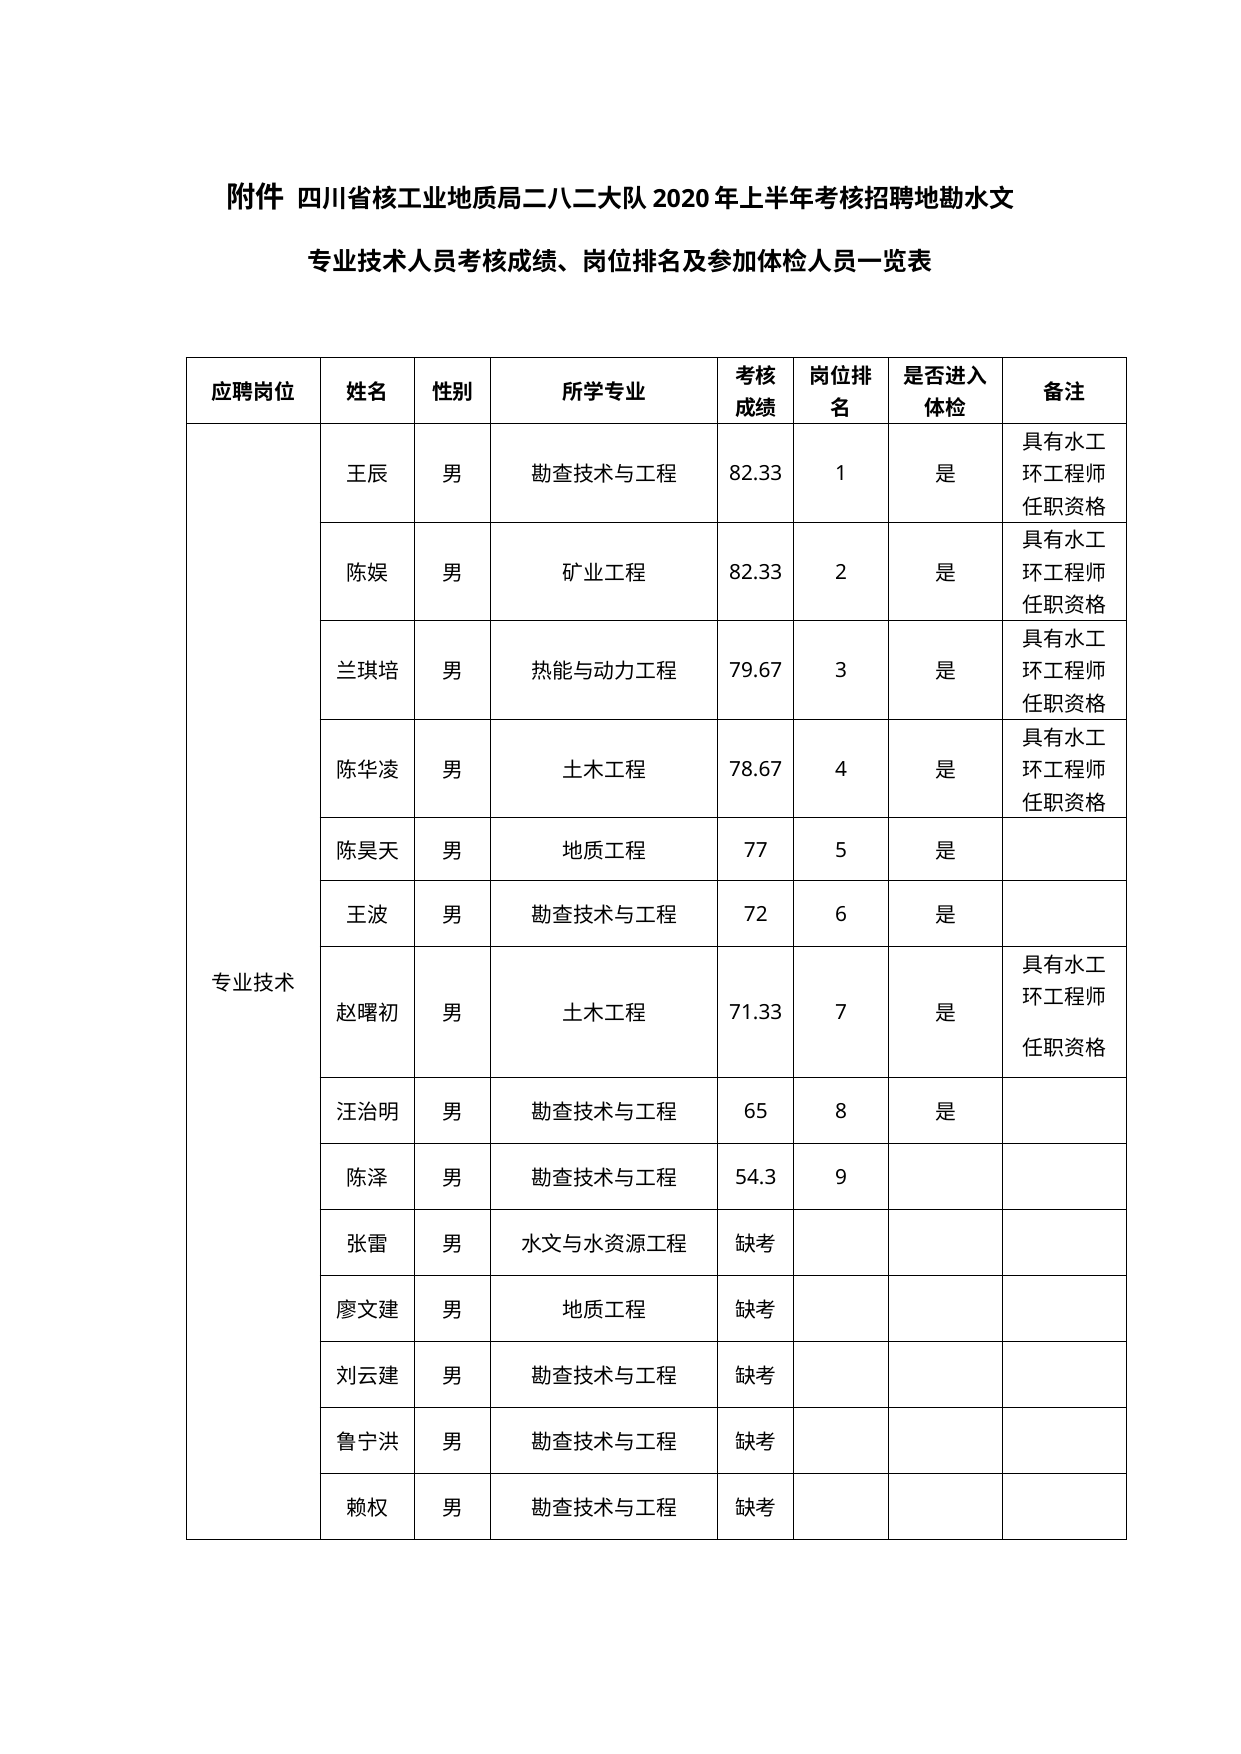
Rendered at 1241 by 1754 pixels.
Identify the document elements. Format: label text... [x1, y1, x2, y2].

table_cell 水文与水资源工程 [491, 1210, 717, 1275]
table_cell 男 [415, 818, 490, 880]
table_header 性别 [415, 358, 490, 423]
table_cell 是 [889, 818, 1002, 880]
table_cell [1003, 1144, 1126, 1209]
table_cell 是 [889, 424, 1002, 522]
table_cell 勘查技术与工程 [491, 1408, 717, 1473]
table_cell 82.33 [718, 424, 793, 522]
table_header 是否进入体检 [889, 358, 1002, 423]
table_cell [1003, 1408, 1126, 1473]
table_cell [1003, 1210, 1126, 1275]
table_cell 5 [794, 818, 888, 880]
table_cell 8 [794, 1078, 888, 1143]
table_cell 72 [718, 881, 793, 946]
table_header 考核成绩 [718, 358, 793, 423]
table_cell 陈泽 [321, 1144, 414, 1209]
table_header 岗位排名 [794, 358, 888, 423]
table_cell [794, 1210, 888, 1275]
table_cell [889, 1342, 1002, 1407]
table_header 姓名 [321, 358, 414, 423]
table_cell 陈娱 [321, 523, 414, 620]
table_cell 男 [415, 424, 490, 522]
table_cell 男 [415, 1408, 490, 1473]
table_cell 陈昊天 [321, 818, 414, 880]
table_cell 陈华凌 [321, 720, 414, 817]
table_cell [1003, 818, 1126, 880]
table_header 所学专业 [491, 358, 717, 423]
table_cell 地质工程 [491, 818, 717, 880]
table_cell 男 [415, 1342, 490, 1407]
table_cell [889, 1474, 1002, 1539]
table_cell 刘云建 [321, 1342, 414, 1407]
table_cell 地质工程 [491, 1276, 717, 1341]
table_cell 2 [794, 523, 888, 620]
table_cell 缺考 [718, 1408, 793, 1473]
table_cell 77 [718, 818, 793, 880]
table_cell 54.3 [718, 1144, 793, 1209]
table_cell 勘查技术与工程 [491, 1342, 717, 1407]
table_cell 具有水工环工程师任职资格 [1003, 720, 1126, 817]
table_cell 具有水工环工程师任职资格 [1003, 621, 1126, 719]
table_header 备注 [1003, 358, 1126, 423]
table_cell [889, 1276, 1002, 1341]
table_cell 兰琪培 [321, 621, 414, 719]
table_cell [1003, 1342, 1126, 1407]
table_cell 汪治明 [321, 1078, 414, 1143]
table_cell 具有水工环工程师任职资格 [1003, 947, 1126, 1077]
table_cell 具有水工环工程师任职资格 [1003, 424, 1126, 522]
table_header 应聘岗位 [187, 358, 320, 423]
table_cell [1003, 1474, 1126, 1539]
table_cell 71.33 [718, 947, 793, 1077]
table_cell 男 [415, 1144, 490, 1209]
table_cell 鲁宁洪 [321, 1408, 414, 1473]
table_cell 是 [889, 1078, 1002, 1143]
table_cell 7 [794, 947, 888, 1077]
table_cell [794, 1408, 888, 1473]
table_cell 男 [415, 1474, 490, 1539]
table_cell 缺考 [718, 1276, 793, 1341]
table_cell 张雷 [321, 1210, 414, 1275]
table_cell [889, 1408, 1002, 1473]
table_cell 赖权 [321, 1474, 414, 1539]
table_cell 男 [415, 1210, 490, 1275]
table_cell 1 [794, 424, 888, 522]
table_cell 9 [794, 1144, 888, 1209]
table_cell 勘查技术与工程 [491, 1078, 717, 1143]
text 附件 四川省核工业地质局二八二大队2020年上半年考核招聘地勘水文 [187, 162, 1053, 227]
table_cell [1003, 881, 1126, 946]
table_cell 6 [794, 881, 888, 946]
table_cell 缺考 [718, 1342, 793, 1407]
table_cell [1003, 1276, 1126, 1341]
table_cell 男 [415, 881, 490, 946]
table_cell 热能与动力工程 [491, 621, 717, 719]
table_cell 是 [889, 947, 1002, 1077]
table_cell [794, 1474, 888, 1539]
table_cell 矿业工程 [491, 523, 717, 620]
table_cell 是 [889, 881, 1002, 946]
table_cell 男 [415, 1276, 490, 1341]
table_cell 男 [415, 947, 490, 1077]
text 专业技术人员考核成绩、岗位排名及参加体检人员一览表 [187, 227, 1053, 292]
table_cell 男 [415, 523, 490, 620]
table_cell 赵曙初 [321, 947, 414, 1077]
table_cell 3 [794, 621, 888, 719]
table_cell [889, 1210, 1002, 1275]
table_cell 勘查技术与工程 [491, 1474, 717, 1539]
table_cell 82.33 [718, 523, 793, 620]
table_cell 具有水工环工程师任职资格 [1003, 523, 1126, 620]
table_cell 是 [889, 523, 1002, 620]
table_cell 4 [794, 720, 888, 817]
table_cell [794, 1342, 888, 1407]
table_cell 土木工程 [491, 720, 717, 817]
table_cell 79.67 [718, 621, 793, 719]
table_cell 是 [889, 621, 1002, 719]
table_cell [889, 1144, 1002, 1209]
table_cell 专业技术 [187, 424, 320, 1539]
table_cell 缺考 [718, 1210, 793, 1275]
table_cell 男 [415, 1078, 490, 1143]
table_cell 勘查技术与工程 [491, 881, 717, 946]
table_cell 王波 [321, 881, 414, 946]
table_cell 缺考 [718, 1474, 793, 1539]
table_cell 78.67 [718, 720, 793, 817]
table_cell 土木工程 [491, 947, 717, 1077]
table_cell 廖文建 [321, 1276, 414, 1341]
table_cell 是 [889, 720, 1002, 817]
table_cell 勘查技术与工程 [491, 1144, 717, 1209]
table_cell 男 [415, 621, 490, 719]
table_cell 勘查技术与工程 [491, 424, 717, 522]
table_cell [1003, 1078, 1126, 1143]
table_cell [794, 1276, 888, 1341]
table_cell 65 [718, 1078, 793, 1143]
table_cell 王辰 [321, 424, 414, 522]
table_cell 男 [415, 720, 490, 817]
